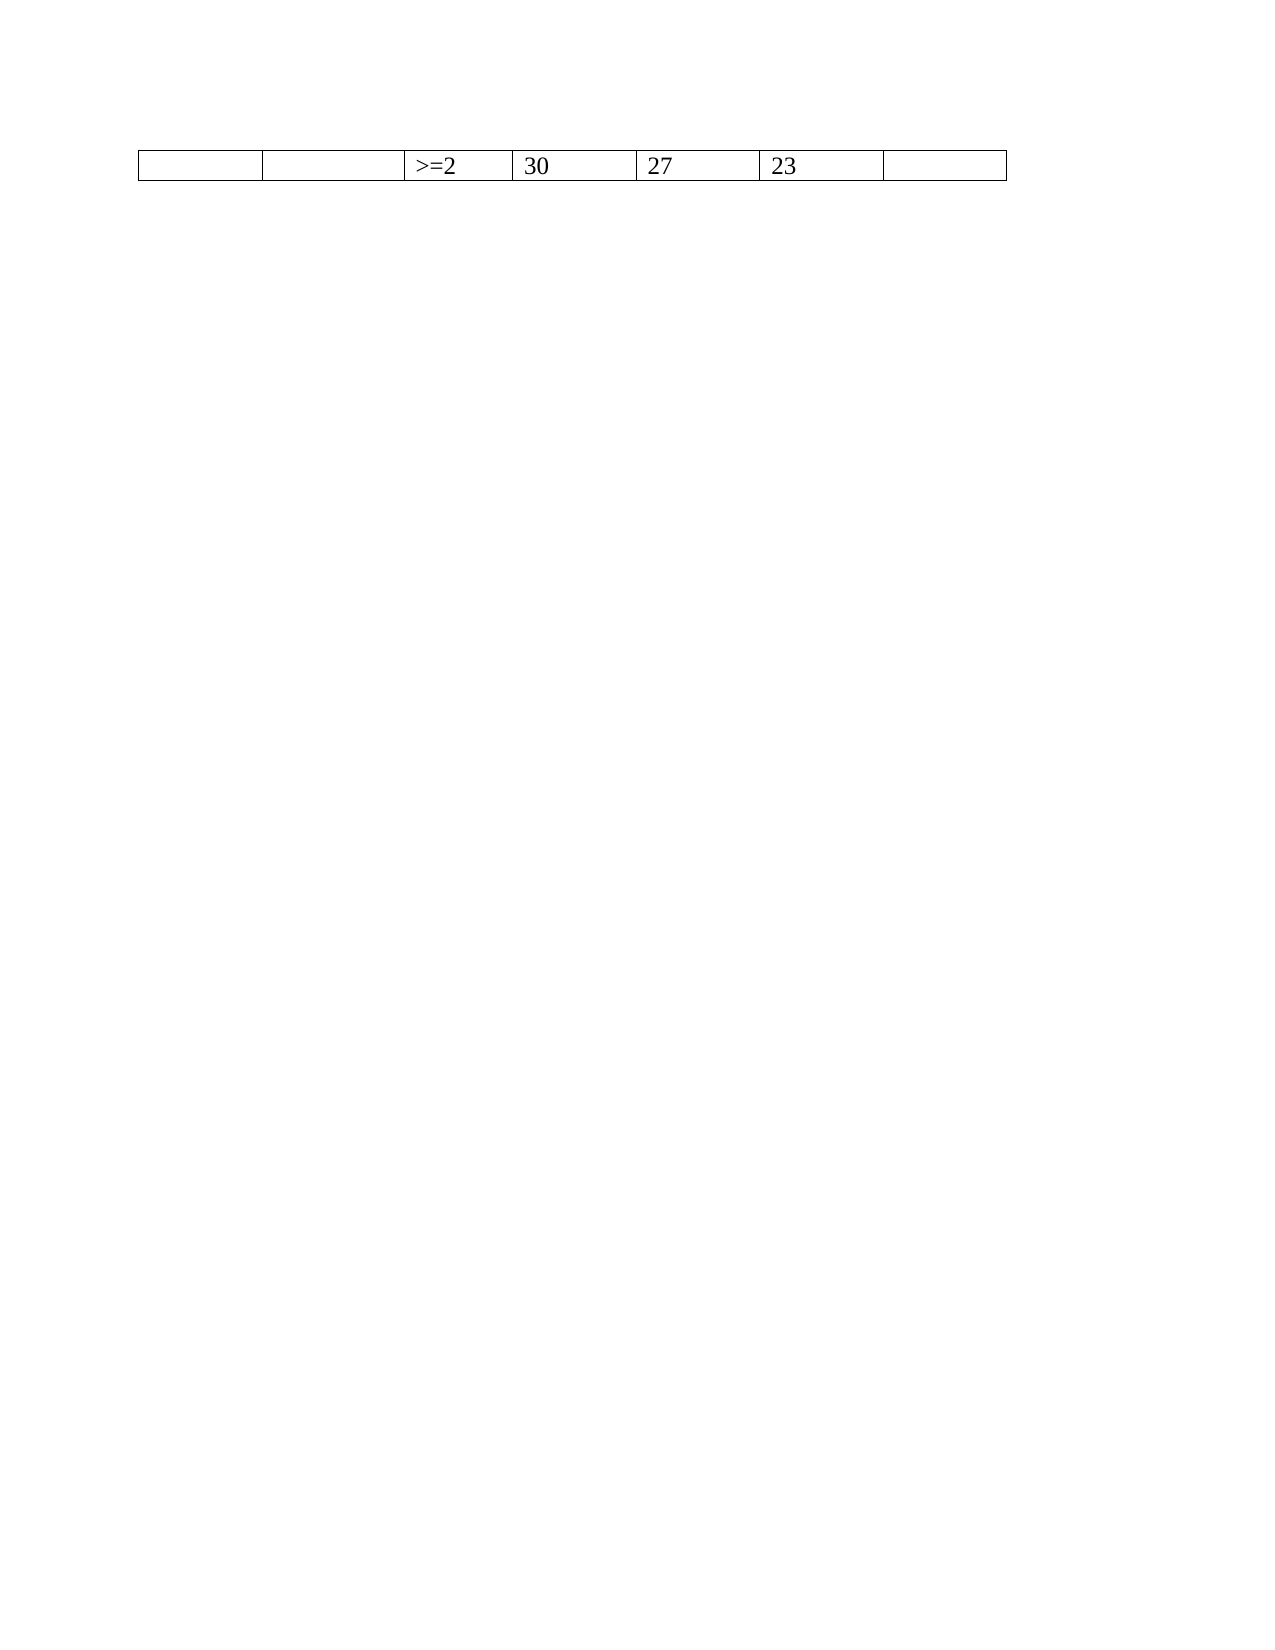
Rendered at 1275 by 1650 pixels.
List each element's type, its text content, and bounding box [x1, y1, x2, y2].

table_cell [263, 151, 404, 180]
table_cell >=2 [405, 151, 512, 180]
table_cell 23 [760, 151, 883, 180]
table_cell 30 [513, 151, 636, 180]
table_cell [139, 151, 262, 180]
table_cell [884, 151, 1006, 180]
table_cell 27 [637, 151, 759, 180]
